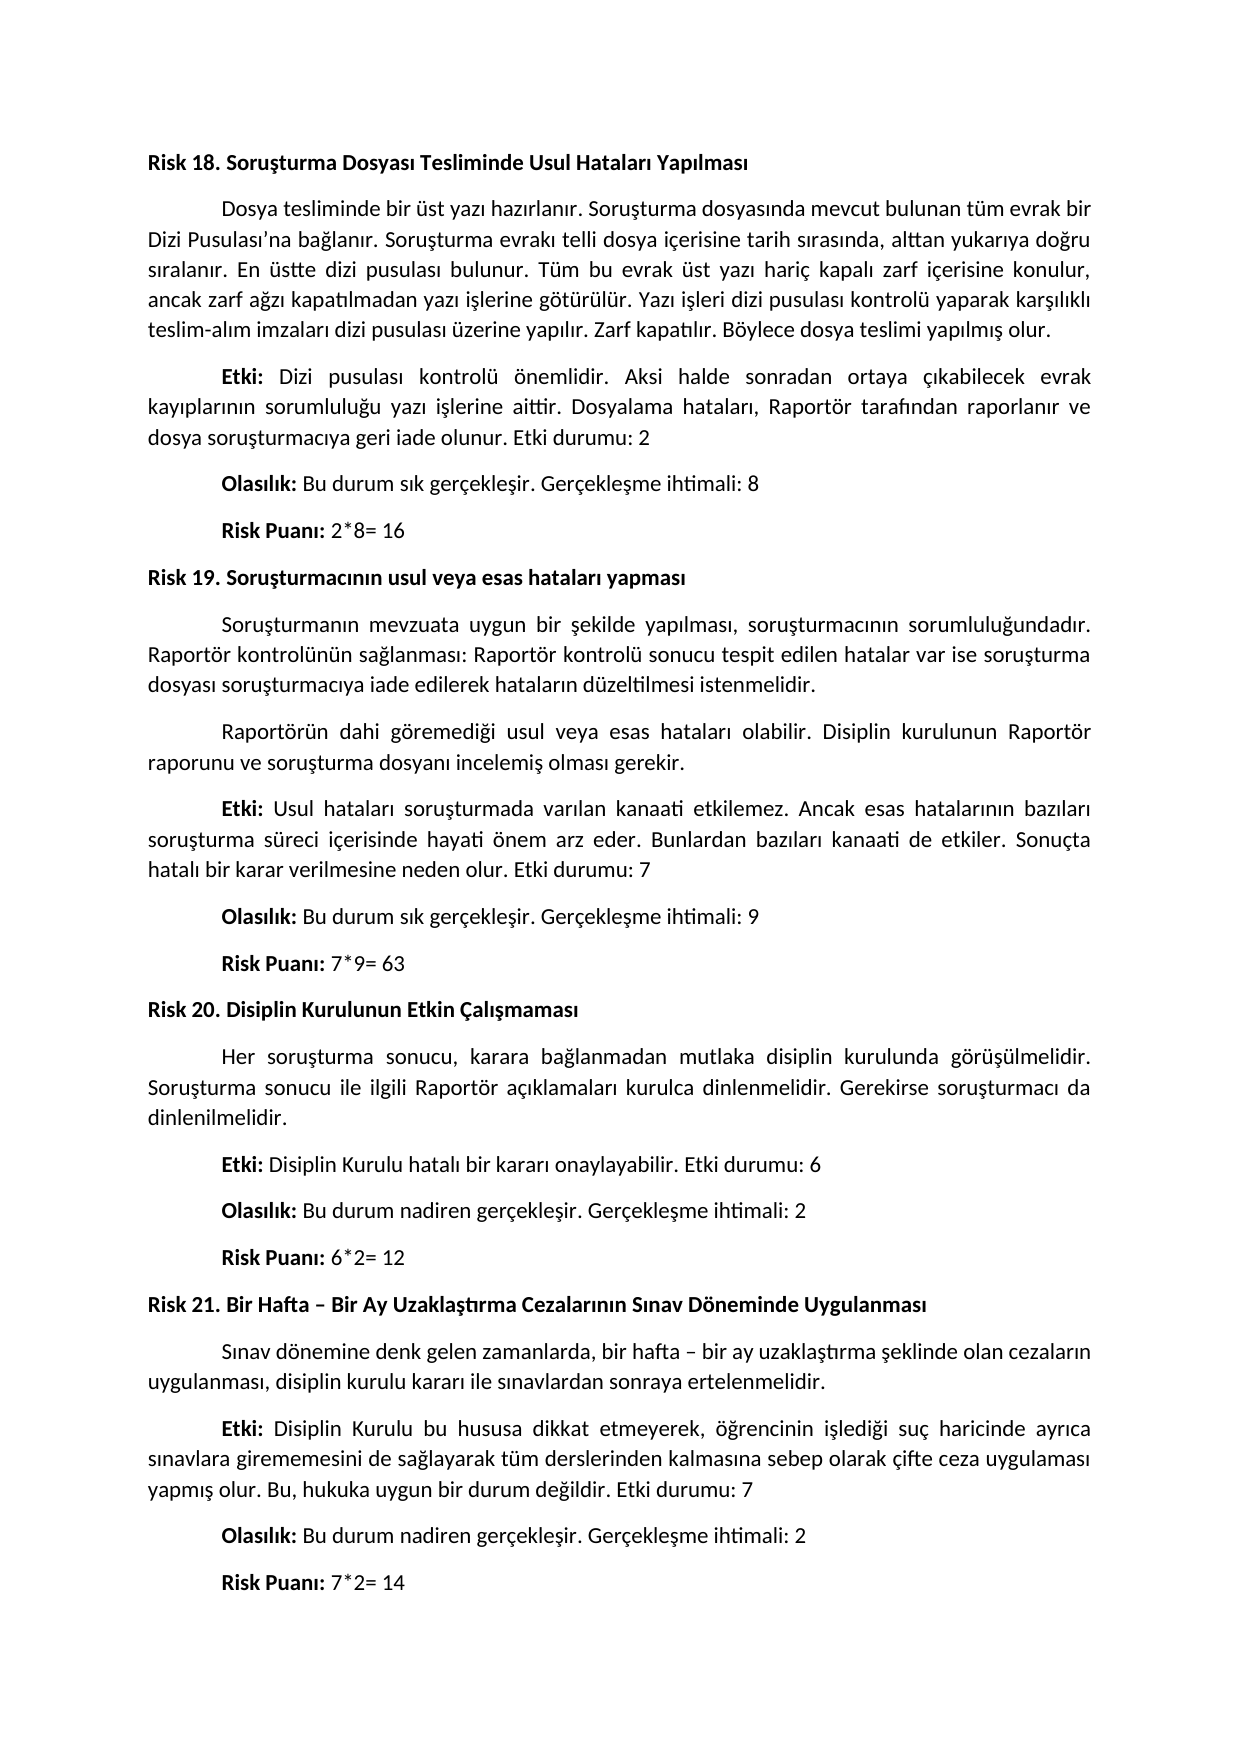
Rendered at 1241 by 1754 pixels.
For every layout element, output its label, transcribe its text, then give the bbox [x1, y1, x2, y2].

text Olasılık: Bu durum nadiren gerçekleşir. Gerçekleşme ihtimali: 2 [148, 1522, 1093, 1549]
text Etki: Disiplin Kurulu bu hususa dikkat etmeyerek, öğrencinin işlediği suç haricinde ayrıca sınavlara girememesini de sağlayarak tüm derslerinden kalmasına sebep olarak çifte ceza uygulaması yapmış olur. Bu, hukuka uygun bir durum değildir. Etki durumu: 7 [148, 1414, 1093, 1503]
text Risk Puanı: 6*2= 12 [148, 1243, 1093, 1271]
text Olasılık: Bu durum nadiren gerçekleşir. Gerçekleşme ihtimali: 2 [148, 1197, 1093, 1224]
text Etki: Dizi pusulası kontrolü önemlidir. Aksi halde sonradan ortaya çıkabilecek evrak kayıplarının sorumluluğu yazı işlerine aittir. Dosyalama hataları, Raportör tarafından raporlanır ve dosya soruşturmacıya geri iade olunur. Etki durumu: 2 [148, 362, 1093, 451]
text Dosya tesliminde bir üst yazı hazırlanır. Soruşturma dosyasında mevcut bulunan tüm evrak bir Dizi Pusulası’na bağlanır. Soruşturma evrakı telli dosya içerisine tarih sırasında, alttan yukarıya doğru sıralanır. En üstte dizi pusulası bulunur. Tüm bu evrak üst yazı hariç kapalı zarf içerisine konulur, ancak zarf ağzı kapatılmadan yazı işlerine götürülür. Yazı işleri dizi pusulası kontrolü yaparak karşılıklı teslim-alım imzaları dizi pusulası üzerine yapılır. Zarf kapatılır. Böylece dosya teslimi yapılmış olur. [148, 194, 1093, 343]
text Olasılık: Bu durum sık gerçekleşir. Gerçekleşme ihtimali: 9 [148, 902, 1093, 930]
text Risk 19. Soruşturmacının usul veya esas hataları yapması [226, 563, 1093, 591]
text Risk 21. Bir Hafta – Bir Ay Uzaklaştırma Cezalarının Sınav Döneminde Uygulanması [226, 1290, 1093, 1318]
text Risk 20. Disiplin Kurulunun Etkin Çalışmaması [226, 996, 1093, 1023]
text Sınav dönemine denk gelen zamanlarda, bir hafta – bir ay uzaklaştırma şeklinde olan cezaların uygulanması, disiplin kurulu kararı ile sınavlardan sonraya ertelenmelidir. [148, 1337, 1093, 1395]
text Risk Puanı: 7*9= 63 [148, 949, 1093, 977]
text Olasılık: Bu durum sık gerçekleşir. Gerçekleşme ihtimali: 8 [148, 469, 1093, 497]
text Risk 18. Soruşturma Dosyası Tesliminde Usul Hataları Yapılması [226, 148, 1093, 176]
text Raportörün dahi göremediği usul veya esas hataları olabilir. Disiplin kurulunun Raportör raporunu ve soruşturma dosyanı incelemiş olması gerekir. [148, 717, 1093, 776]
text Etki: Disiplin Kurulu hatalı bir kararı onaylayabilir. Etki durumu: 6 [148, 1150, 1093, 1178]
text Risk Puanı: 2*8= 16 [148, 516, 1093, 544]
text Soruşturmanın mevzuata uygun bir şekilde yapılması, soruşturmacının sorumluluğundadır. Raportör kontrolünün sağlanması: Raportör kontrolü sonucu tespit edilen hatalar var ise soruşturma dosyası soruşturmacıya iade edilerek hataların düzeltilmesi istenmelidir. [148, 610, 1093, 698]
text Risk Puanı: 7*2= 14 [148, 1568, 1093, 1596]
text Etki: Usul hataları soruşturmada varılan kanaati etkilemez. Ancak esas hatalarının bazıları soruşturma süreci içerisinde hayati önem arz eder. Bunlardan bazıları kanaati de etkiler. Sonuçta hatalı bir karar verilmesine neden olur. Etki durumu: 7 [148, 794, 1093, 883]
text Her soruşturma sonucu, karara bağlanmadan mutlaka disiplin kurulunda görüşülmelidir. Soruşturma sonucu ile ilgili Raportör açıklamaları kurulca dinlenmelidir. Gerekirse soruşturmacı da dinlenilmelidir. [148, 1042, 1093, 1131]
